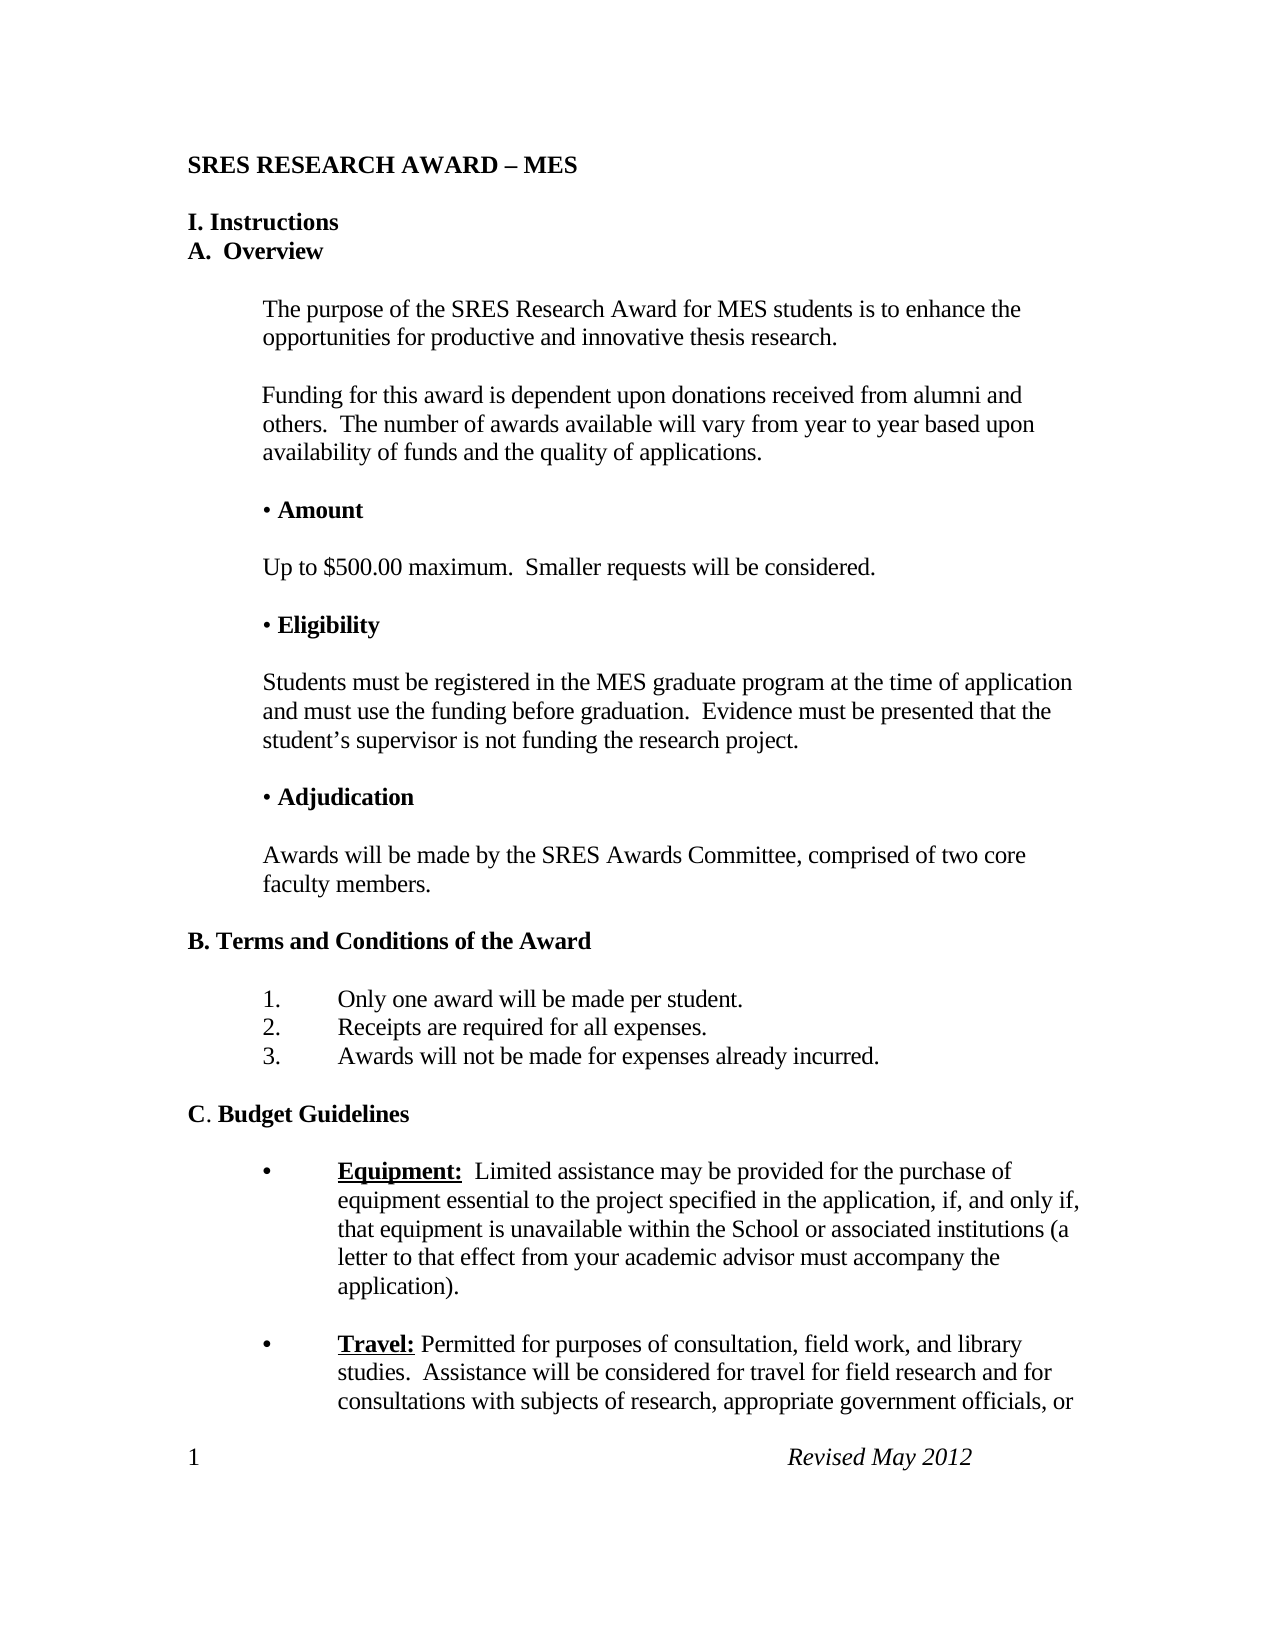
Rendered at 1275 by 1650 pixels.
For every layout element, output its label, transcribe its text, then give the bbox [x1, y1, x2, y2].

text The purpose of the SRES Research Award for MES students is to enhance the opportunities for productive and innovative thesis research. [187, 294, 1087, 351]
text Up to $500.00 maximum. Smaller requests will be considered. [187, 552, 1087, 581]
text Students must be registered in the MES graduate program at the time of application and must use the funding before graduation. Evidence must be presented that the student’s supervisor is not funding the research project. [187, 667, 1087, 754]
text Awards will be made by the SRES Awards Committee, comprised of two core faculty members. [187, 840, 1087, 897]
text 2. Receipts are required for all expenses. [262, 1012, 1087, 1041]
text 3. Awards will not be made for expenses already incurred. [262, 1041, 1087, 1070]
text • Eligibility [187, 610, 1087, 639]
text C. Budget Guidelines [187, 1099, 1087, 1127]
text A. Overview [187, 236, 1087, 265]
subtitle I. Instructions [187, 207, 1087, 236]
text • Amount [187, 495, 1087, 524]
text Funding for this award is dependent upon donations received from alumni and others. The number of awards available will vary from year to year based upon availability of funds and the quality of applications. [261, 380, 1087, 466]
text B. Terms and Conditions of the Award [187, 926, 1087, 955]
text • Equipment: Limited assistance may be provided for the purchase of equipment essential to the project specified in the application, if, and only if, that equipment is unavailable within the School or associated institutions (a letter to that effect from your academic advisor must accompany the application). [262, 1156, 1087, 1300]
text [262, 1329, 1087, 1415]
text 1. Only one award will be made per student. [262, 984, 1087, 1012]
text SRES RESEARCH AWARD – MES [187, 150, 1087, 179]
text • Adjudication [187, 782, 1087, 811]
